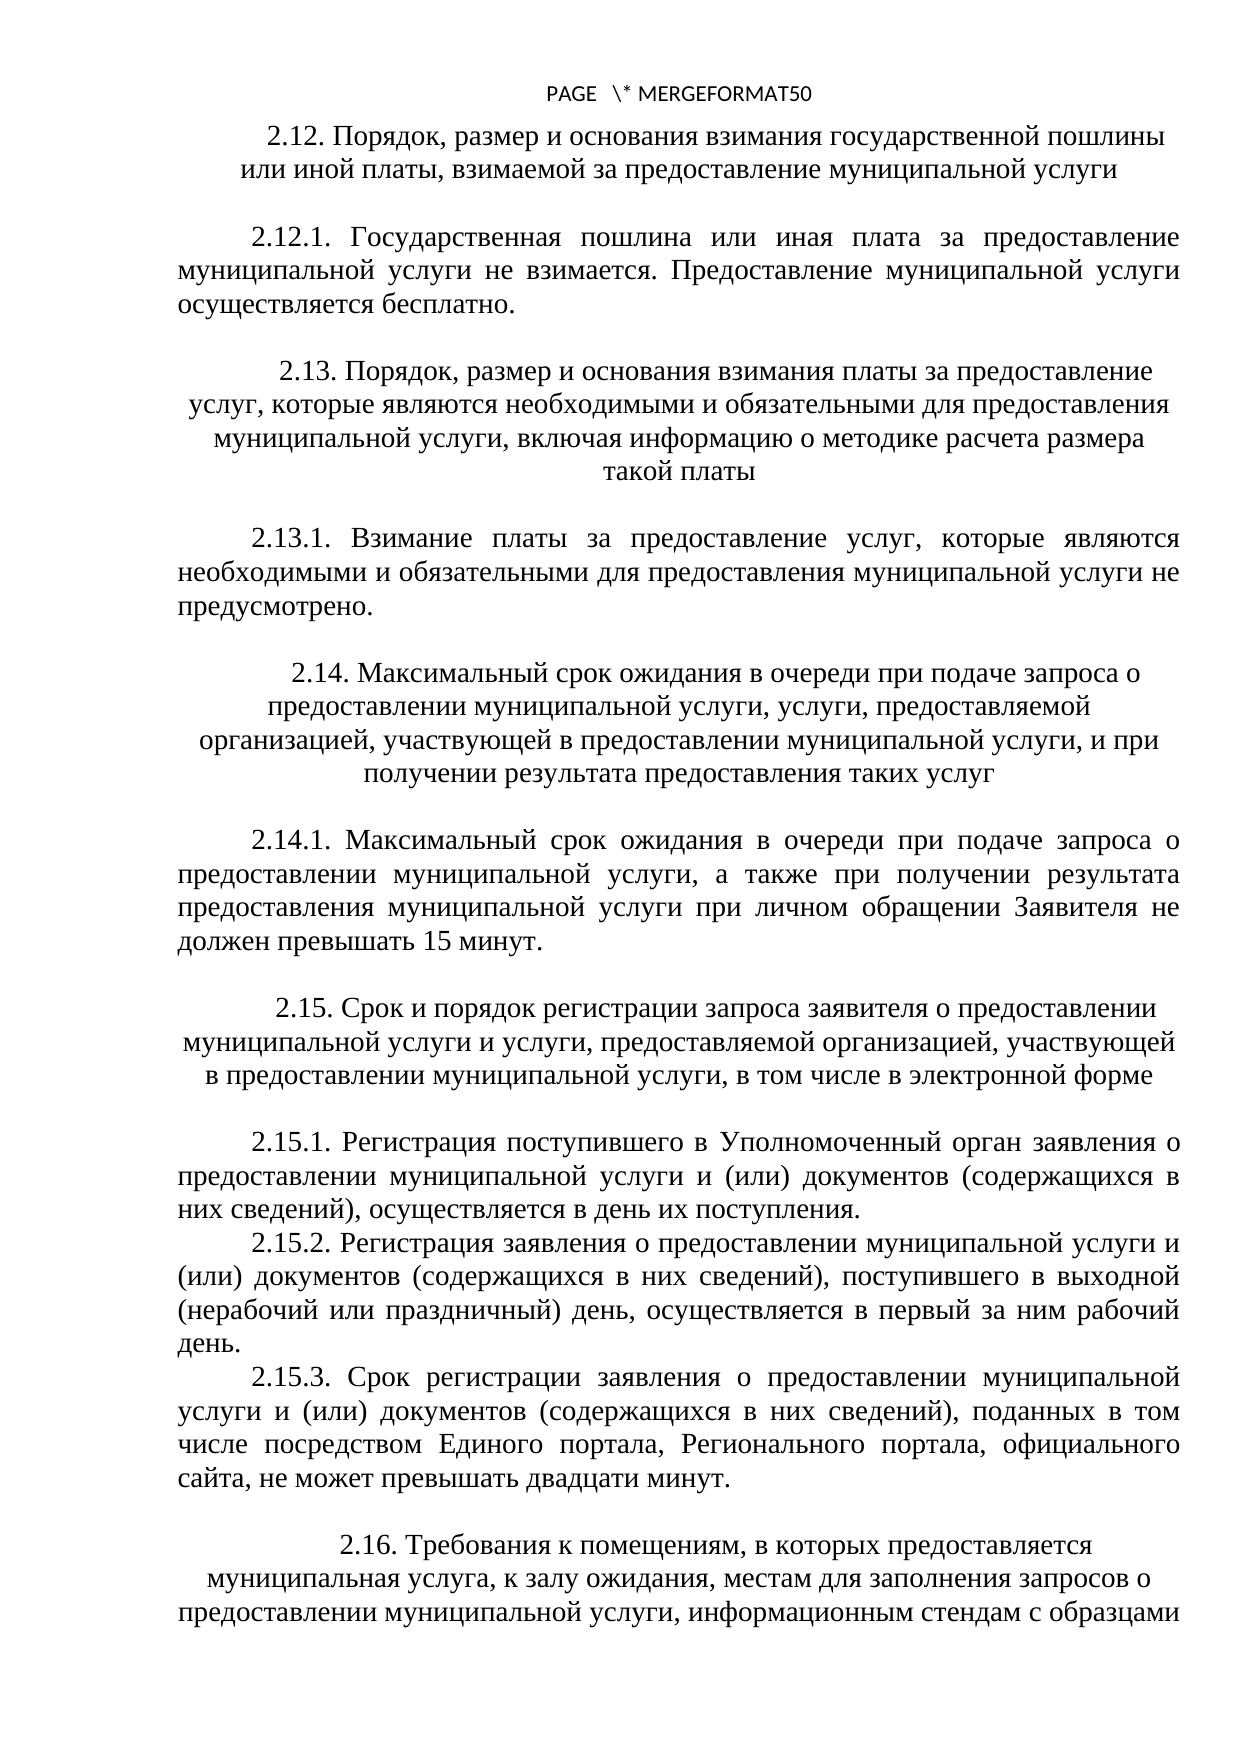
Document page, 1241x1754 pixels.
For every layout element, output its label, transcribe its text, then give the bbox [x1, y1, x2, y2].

text 2.13. Порядок, размер и основания взимания платы за предоставление услуг, которые являются необходимыми и обязательными для предоставления муниципальной услуги, включая информацию о методике расчета размера такой платы [177, 353, 1181, 487]
text 2.14. Максимальный срок ожидания в очереди при подаче запроса о предоставлении муниципальной услуги, услуги, предоставляемой организацией, участвующей в предоставлении муниципальной услуги, и при получении результата предоставления таких услуг [177, 655, 1181, 789]
text 2.12.1. Государственная пошлина или иная плата за предоставление муниципальной услуги не взимается. Предоставление муниципальной услуги осуществляется бесплатно. [177, 219, 1181, 319]
text 2.14.1. Максимальный срок ожидания в очереди при подаче запроса о предоставлении муниципальной услуги, а также при получении результата предоставления муниципальной услуги при личном обращении Заявителя не должен превышать 15 минут. [177, 822, 1181, 957]
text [177, 1527, 1181, 1627]
text 2.15.3. Срок регистрации заявления о предоставлении муниципальной услуги и (или) документов (содержащихся в них сведений), поданных в том числе посредством Единого портала, Регионального портала, официального сайта, не может превышать двадцати минут. [177, 1359, 1181, 1493]
text 2.15.2. Регистрация заявления о предоставлении муниципальной услуги и (или) документов (содержащихся в них сведений), поступившего в выходной (нерабочий или праздничный) день, осуществляется в первый за ним рабочий день. [177, 1225, 1181, 1359]
text 2.15.1. Регистрация поступившего в Уполномоченный орган заявления о предоставлении муниципальной услуги и (или) документов (содержащихся в них сведений), осуществляется в день их поступления. [177, 1124, 1181, 1225]
text 2.13.1. Взимание платы за предоставление услуг, которые являются необходимыми и обязательными для предоставления муниципальной услуги не предусмотрено. [177, 521, 1181, 621]
text 2.15. Срок и порядок регистрации запроса заявителя о предоставлении муниципальной услуги и услуги, предоставляемой организацией, участвующей в предоставлении муниципальной услуги, в том числе в электронной форме [177, 990, 1181, 1091]
text 2.12. Порядок, размер и основания взимания государственной пошлины или иной платы, взимаемой за предоставление муниципальной услуги [177, 118, 1181, 185]
